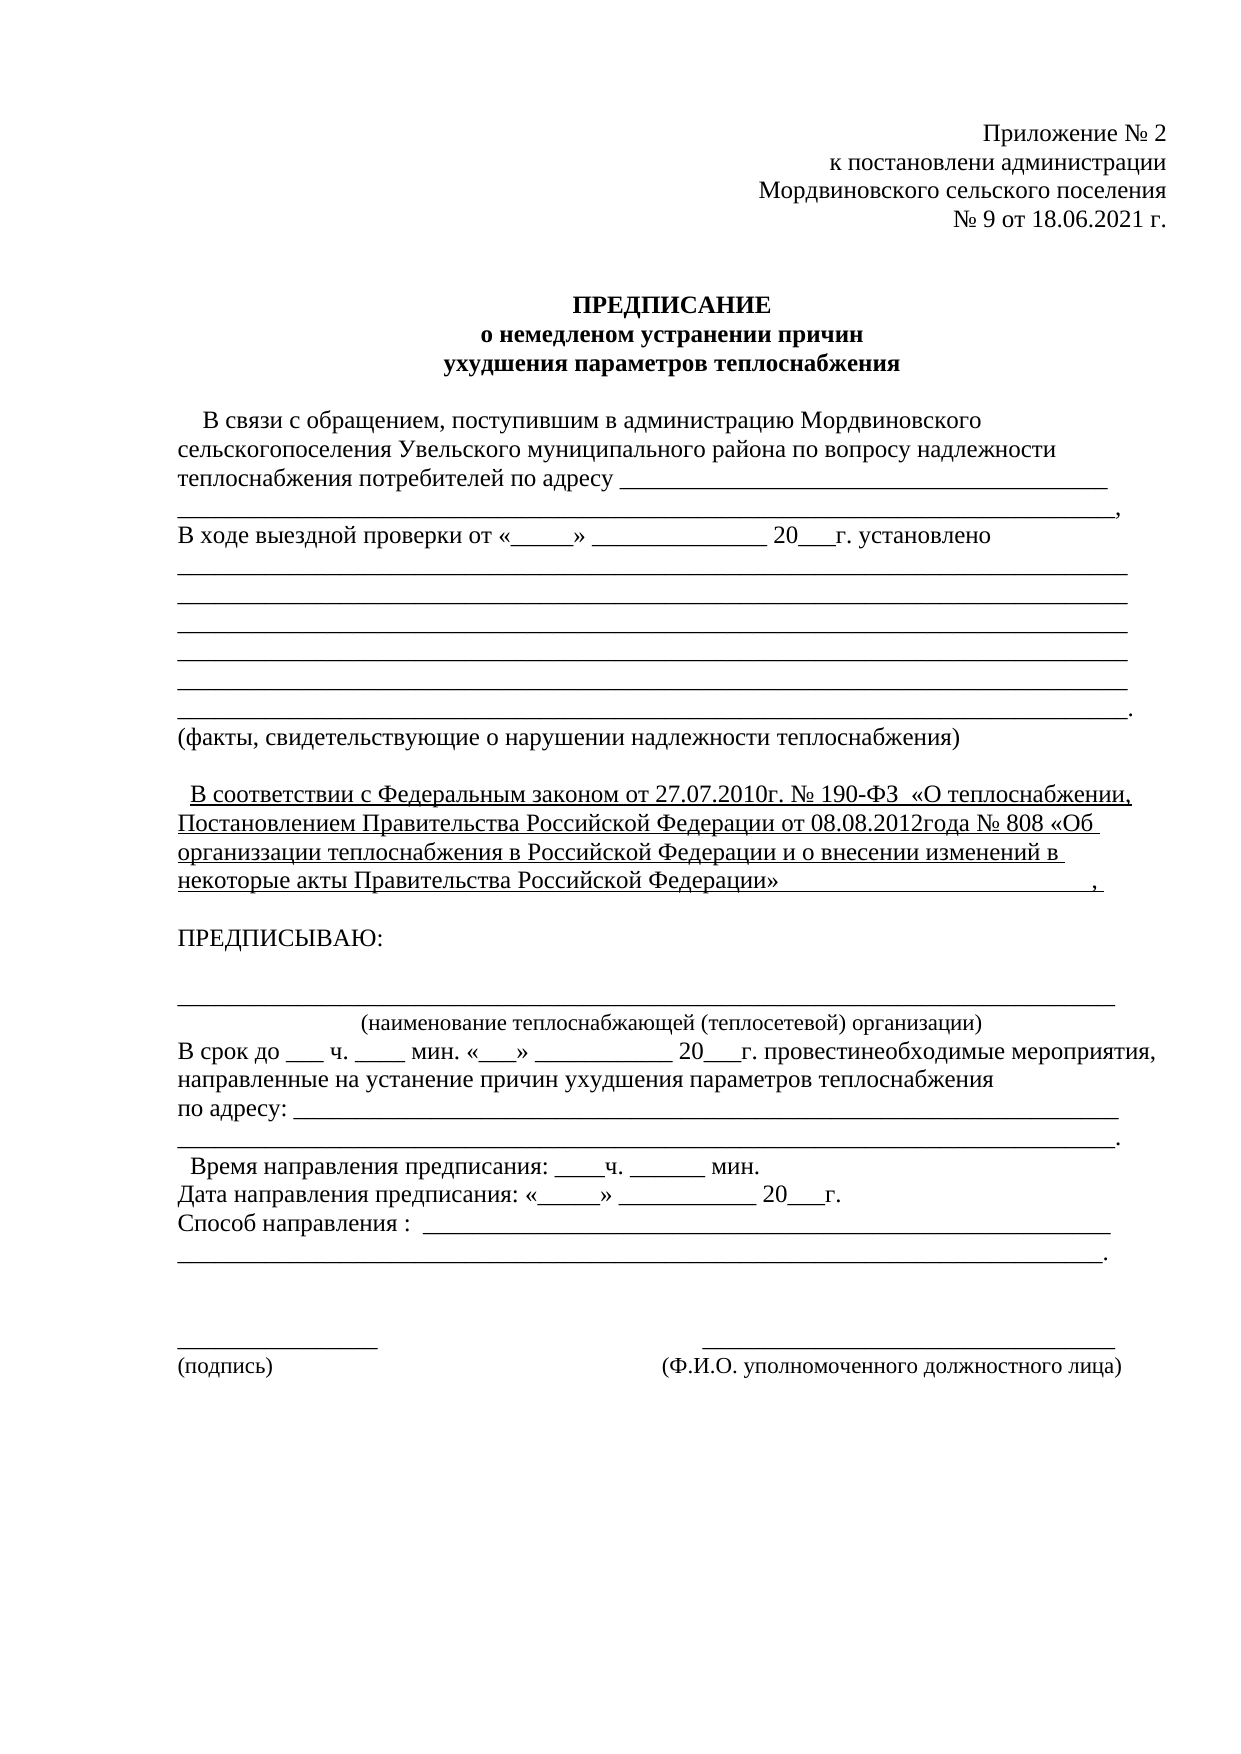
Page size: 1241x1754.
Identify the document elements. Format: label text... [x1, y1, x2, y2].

text В срок до ___ ч. ____ мин. «___» ___________ 20___г. провестинеобходимые мероприятия, направленные на устанение причин ухудшения параметров теплоснабжения [177, 1036, 1167, 1093]
text ____________________________________________________________________________. [177, 693, 1167, 722]
text ___________________________________________________________________________ [177, 981, 1167, 1009]
text Постановлением Правительства Российской Федерации от 08.08.2012года № 808 «Об организзации теплоснабжения в Российской Федерации и о внесении изменений в некоторые акты Правительства Российской Федерации» , [177, 808, 1167, 894]
text № 9 от 18.06.2021 г. [177, 204, 1167, 233]
text Время направления предписания: ____ч. ______ мин. [177, 1151, 1167, 1179]
text Способ направления : _______________________________________________________ __________________________________________________________________________. [177, 1208, 1167, 1266]
text по адресу: __________________________________________________________________ [177, 1093, 1167, 1122]
text ____________________________________________________________________________ [177, 636, 1167, 664]
text Приложение № 2 [177, 118, 1167, 147]
text ____________________________________________________________________________ [177, 607, 1167, 636]
text ________________ _________________________________ [177, 1323, 1167, 1352]
text ____________________________________________________________________________ [177, 549, 1167, 578]
text ПРЕДПИСЫВАЮ: [177, 923, 1167, 952]
text (факты, свидетельствующие о нарушении надлежности теплоснабжения) [177, 722, 1167, 751]
text ухудшения параметров теплоснабжения [177, 348, 1167, 377]
text (наименование теплоснабжающей (теплосетевой) организации) [177, 1009, 1167, 1036]
text Дата направления предписания: «_____» ___________ 20___г. [177, 1179, 1167, 1208]
text В соответствии с Федеральным законом от 27.07.2010г. № 190-ФЗ «О теплоснабжении, [177, 779, 1167, 808]
text Мордвиновского сельского поселения [177, 176, 1167, 204]
text к постановлени администрации [177, 147, 1167, 176]
text ___________________________________________________________________________. [177, 1122, 1167, 1151]
text В ходе выездной проверки от «_____» ______________ 20___г. установлено [177, 521, 1167, 549]
text ___________________________________________________________________________, [177, 492, 1167, 521]
text В связи с обращением, поступившим в администрацию Мордвиновского сельскогопоселения Увельского муниципального района по вопросу надлежности теплоснабжения потребителей по адресу _______________________________________ [177, 406, 1167, 492]
text ПРЕДПИСАНИЕ [177, 291, 1167, 319]
text (подпись) (Ф.И.О. уполномоченного должностного лица) [177, 1352, 1167, 1378]
text ____________________________________________________________________________ [177, 664, 1167, 693]
text о немедленом устранении причин [177, 319, 1167, 348]
text ____________________________________________________________________________ [177, 578, 1167, 607]
